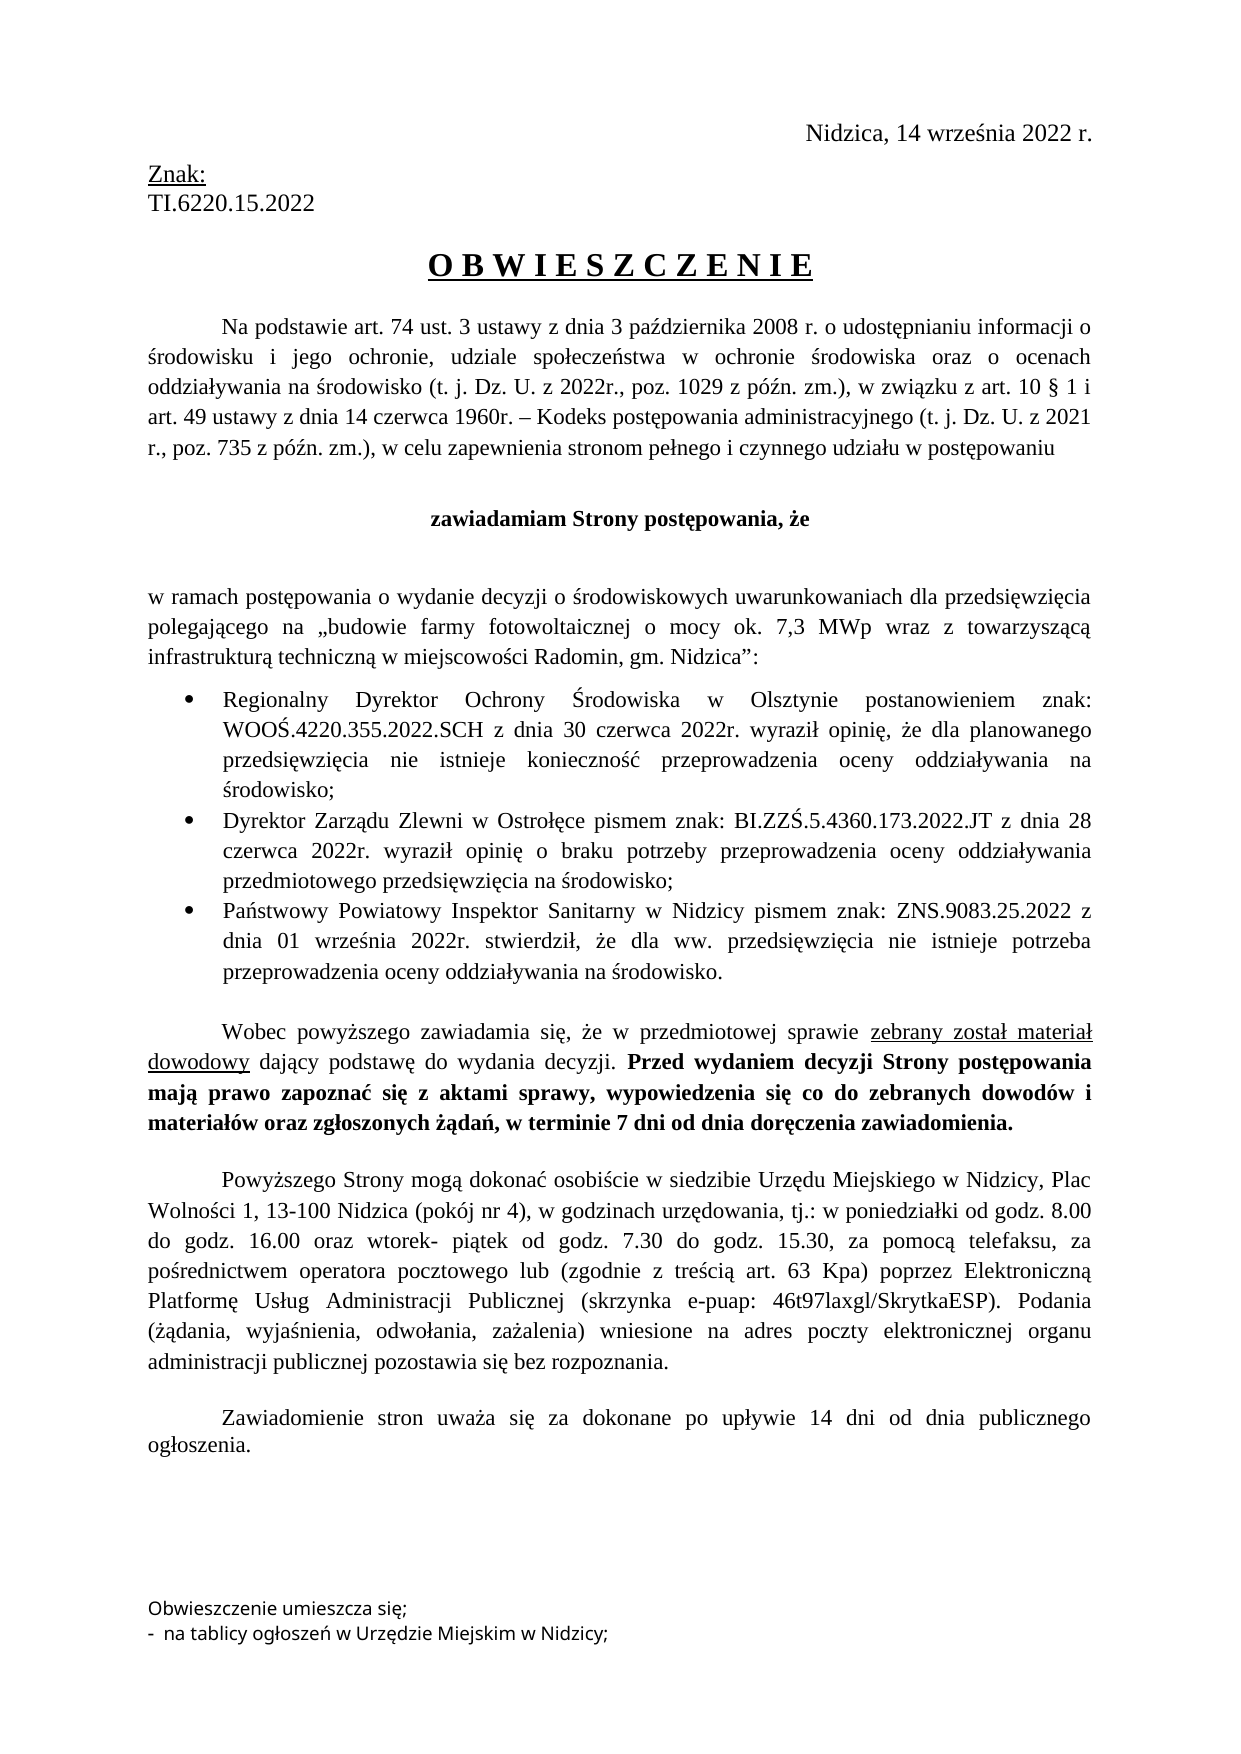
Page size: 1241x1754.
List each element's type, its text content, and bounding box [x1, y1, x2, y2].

text Obwieszczenie umieszcza się; - na tablicy ogłoszeń w Urzędzie Miejskim w Nidzicy; [148, 1595, 1093, 1646]
list Państwowy Powiatowy Inspektor Sanitarny w Nidzicy pismem znak: ZNS.9083.25.2022 z dnia 01 września 2022r. stwierdził, że dla ww. przedsięwzięcia nie istnieje potrzeba przeprowadzenia oceny oddziaływania na środowisko. [185, 897, 1093, 984]
list Regionalny Dyrektor Ochrony Środowiska w Olsztynie postanowieniem znak: WOOŚ.4220.355.2022.SCH z dnia 30 czerwca 2022r. wyraził opinię, że dla planowanego przedsięwzięcia nie istnieje konieczność przeprowadzenia oceny oddziaływania na środowisko; [185, 686, 1093, 803]
subtitle Na podstawie art. 74 ust. 3 ustawy z dnia 3 października 2008 r. o udostępnianiu informacji o środowisku i jego ochronie, udziale społeczeństwa w ochronie środowiska oraz o ocenach oddziaływania na środowisko (t. j. Dz. U. z 2022r., poz. 1029 z późn. zm.), w związku z art. 10 § 1 i art. 49 ustawy z dnia 14 czerwca 1960r. – Kodeks postępowania administracyjnego (t. j. Dz. U. z 2021 r., poz. 735 z późn. zm.), w celu zapewnienia stronom pełnego i czynnego udziału w postępowaniu [148, 313, 1093, 460]
subtitle O B W I E S Z C Z E N I E [148, 246, 1093, 284]
text Nidzica, 14 września 2022 r. [148, 118, 1093, 147]
text Wobec powyższego zawiadamia się, że w przedmiotowej sprawie zebrany został materiał dowodowy dający podstawę do wydania decyzji. Przed wydaniem decyzji Strony postępowania mają prawo zapoznać się z aktami sprawy, wypowiedzenia się co do zebranych dowodów i materiałów oraz zgłoszonych żądań, w terminie 7 dni od dnia doręczenia zawiadomienia. [148, 1018, 1093, 1135]
text TI.6220.15.2022 [148, 188, 1093, 217]
text Powyższego Strony mogą dokonać osobiście w siedzibie Urzędu Miejskiego w Nidzicy, Plac Wolności 1, 13-100 Nidzica (pokój nr 4), w godzinach urzędowania, tj.: w poniedziałki od godz. 8.00 do godz. 16.00 oraz wtorek- piątek od godz. 7.30 do godz. 15.30, za pomocą telefaksu, za pośrednictwem operatora pocztowego lub (zgodnie z treścią art. 63 Kpa) poprzez Elektroniczną Platformę Usług Administracji Publicznej (skrzynka e-puap: 46t97laxgl/SkrytkaESP). Podania (żądania, wyjaśnienia, odwołania, zażalenia) wniesione na adres poczty elektronicznej organu administracji publicznej pozostawia się bez rozpoznania. [148, 1167, 1093, 1374]
text Zawiadomienie stron uważa się za dokonane po upływie 14 dni od dnia publicznego ogłoszenia. [148, 1404, 1093, 1457]
text Znak: [148, 159, 1093, 188]
list Dyrektor Zarządu Zlewni w Ostrołęce pismem znak: BI.ZZŚ.5.4360.173.2022.JT z dnia 28 czerwca 2022r. wyraził opinię o braku potrzeby przeprowadzenia oceny oddziaływania przedmiotowego przedsięwzięcia na środowisko; [185, 807, 1093, 893]
text w ramach postępowania o wydanie decyzji o środowiskowych uwarunkowaniach dla przedsięwzięcia polegającego na „budowie farmy fotowoltaicznej o mocy ok. 7,3 MWp wraz z towarzyszącą infrastrukturą techniczną w miejscowości Radomin, gm. Nidzica”: [148, 583, 1093, 669]
text zawiadamiam Strony postępowania, że [148, 505, 1093, 531]
